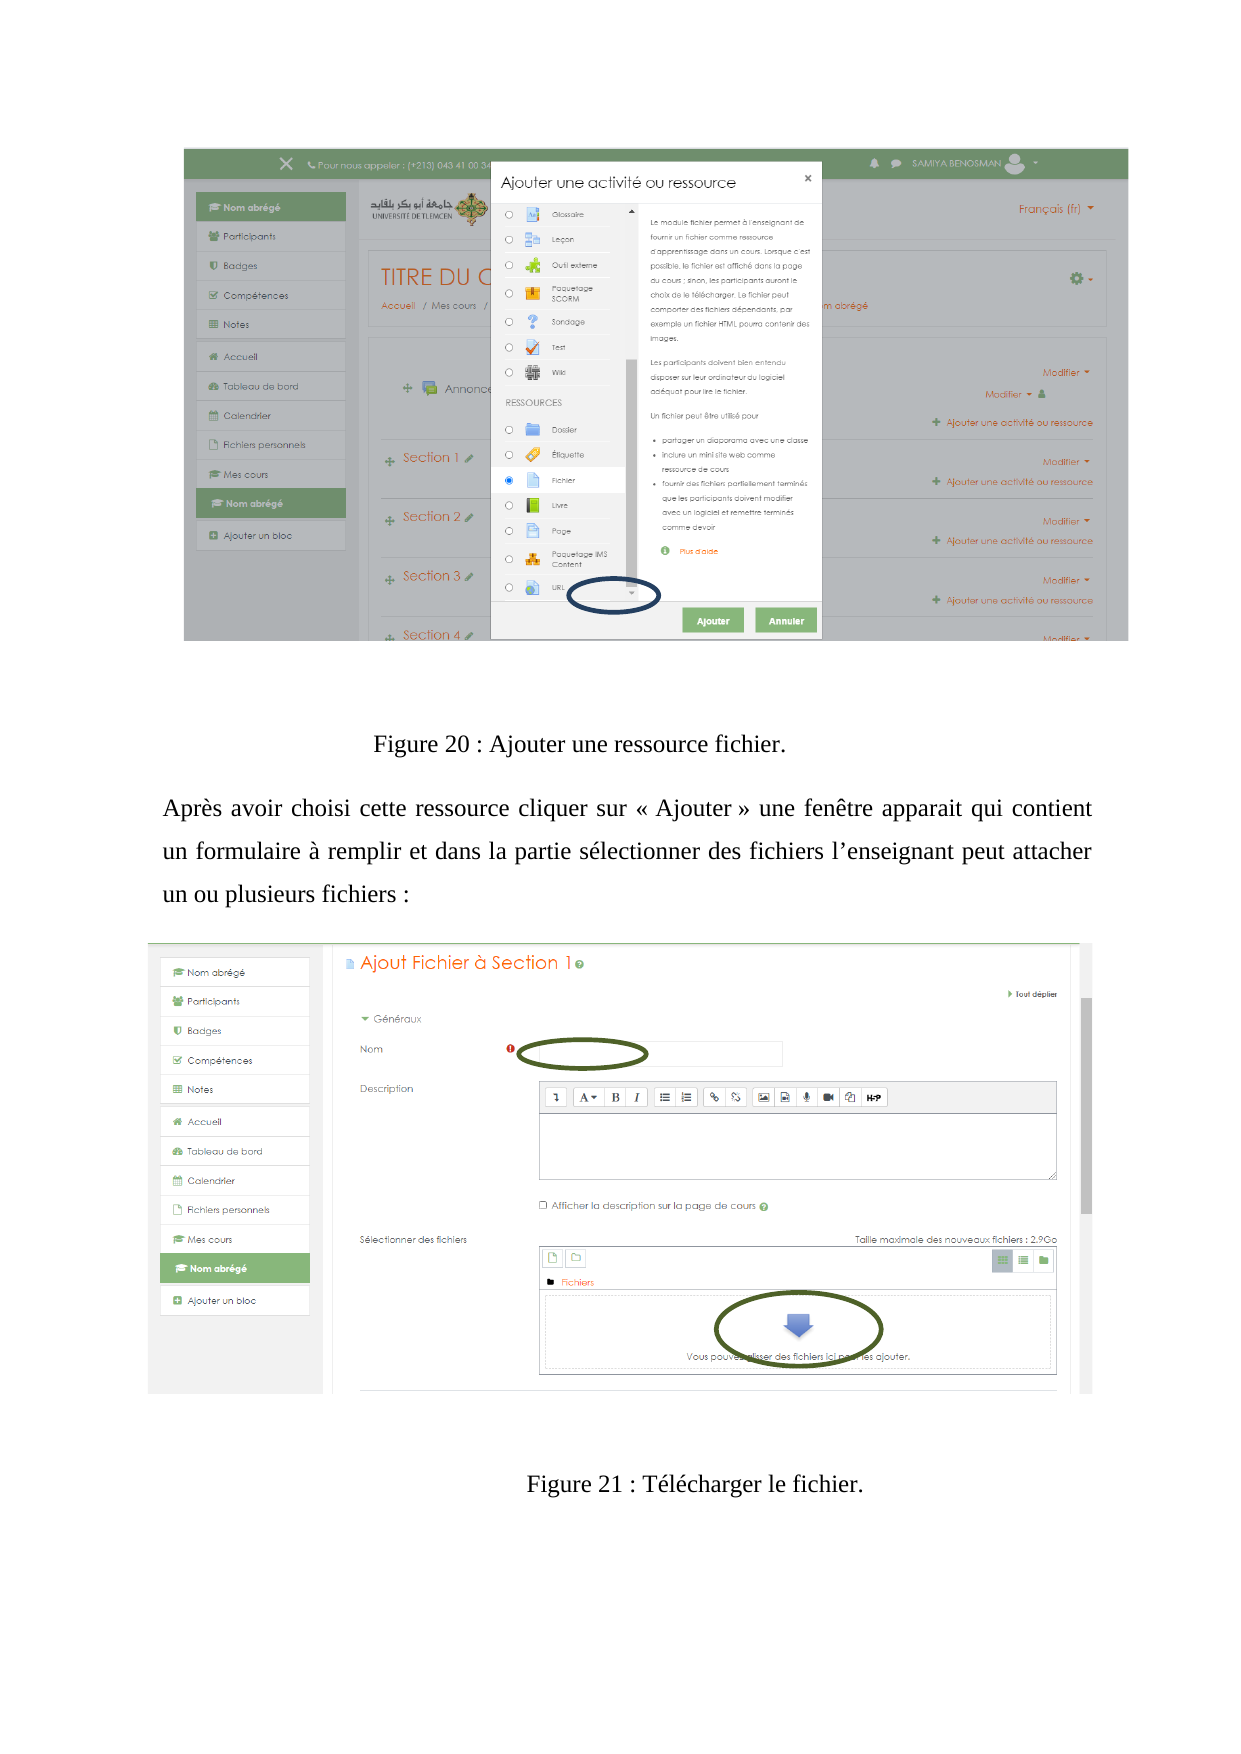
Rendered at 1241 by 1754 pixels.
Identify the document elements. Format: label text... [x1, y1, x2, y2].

picture [147, 943, 1093, 1394]
picture [183, 147, 1129, 641]
text Après avoir choisi cette ressource cliquer sur « Ajouter » une fenêtre apparait qui contient un formulaire à remplir et dans la partie sélectionner des fichiers l’enseignant peut attacher un ou plusieurs fichiers : [162, 793, 1093, 908]
text Figure 20 : Ajouter une ressource fichier. [184, 729, 975, 758]
text Figure 21 : Télécharger le fichier. [148, 1469, 1093, 1498]
